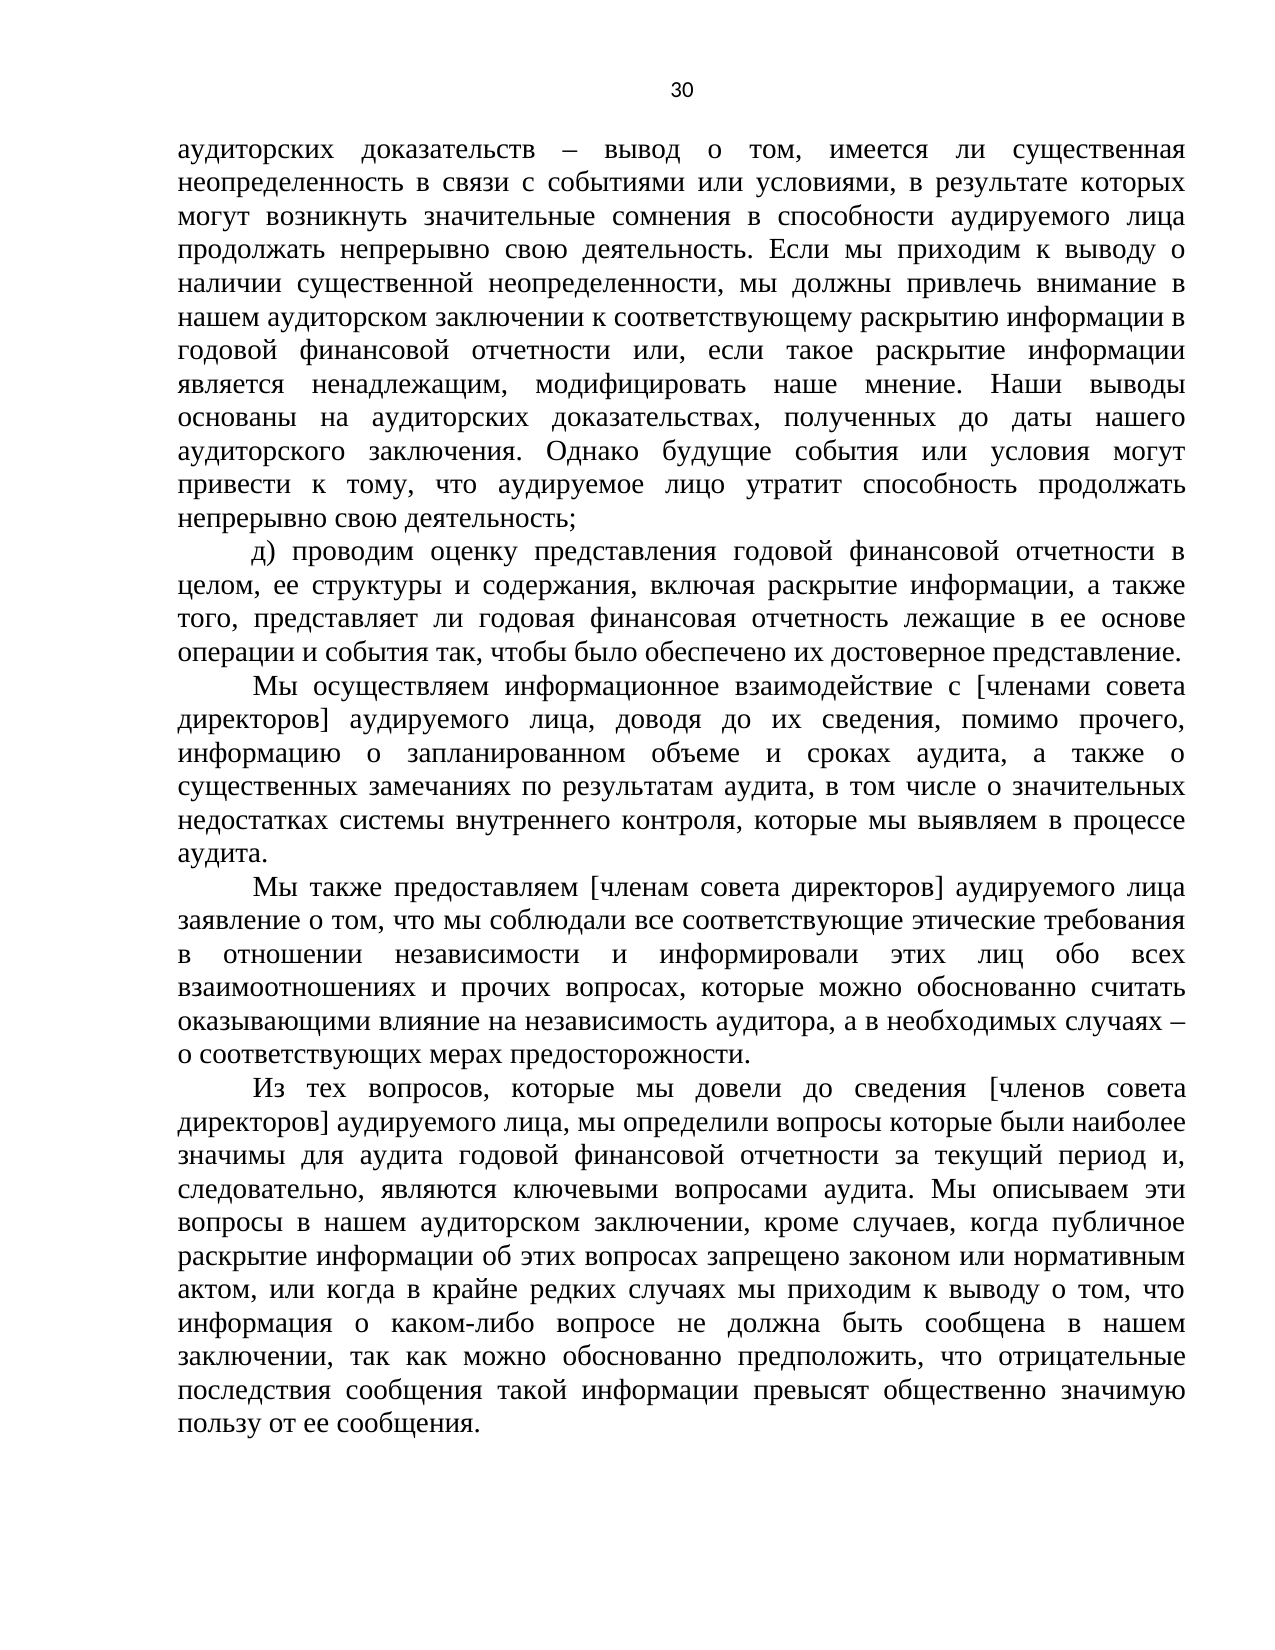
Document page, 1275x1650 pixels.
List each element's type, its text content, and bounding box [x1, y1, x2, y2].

text д) проводим оценку представления годовой финансовой отчетности в целом, ее структуры и содержания, включая раскрытие информации, а также того, представляет ли годовая финансовая отчетность лежащие в ее основе операции и события так, чтобы было обеспечено их достоверное представление. [177, 533, 1186, 668]
text Мы осуществляем информационное взаимодействие с [членами совета директоров] аудируемого лица, доводя до их сведения, помимо прочего, информацию о запланированном объеме и сроках аудита, а также о существенных замечаниях по результатам аудита, в том числе о значительных недостатках системы внутреннего контроля, которые мы выявляем в процессе аудита. [177, 668, 1186, 869]
text Из тех вопросов, которые мы довели до сведения [членов совета директоров] аудируемого лица, мы определили вопросы которые были наиболее значимы для аудита годовой финансовой отчетности за текущий период и, следовательно, являются ключевыми вопросами аудита. Мы описываем эти вопросы в нашем аудиторском заключении, кроме случаев, когда публичное раскрытие информации об этих вопросах запрещено законом или нормативным актом, или когда в крайне редких случаях мы приходим к выводу о том, что информация о каком-либо вопросе не должна быть сообщена в нашем заключении, так как можно обоснованно предположить, что отрицательные последствия сообщения такой информации превысят общественно значимую пользу от ее сообщения. [177, 1070, 1186, 1439]
text Мы также предоставляем [членам совета директоров] аудируемого лица заявление о том, что мы соблюдали все соответствующие этические требования в отношении независимости и информировали этих лиц обо всех взаимоотношениях и прочих вопросах, которые можно обоснованно считать оказывающими влияние на независимость аудитора, а в необходимых случаях – о соответствующих мерах предосторожности. [177, 869, 1186, 1070]
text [177, 131, 1186, 533]
